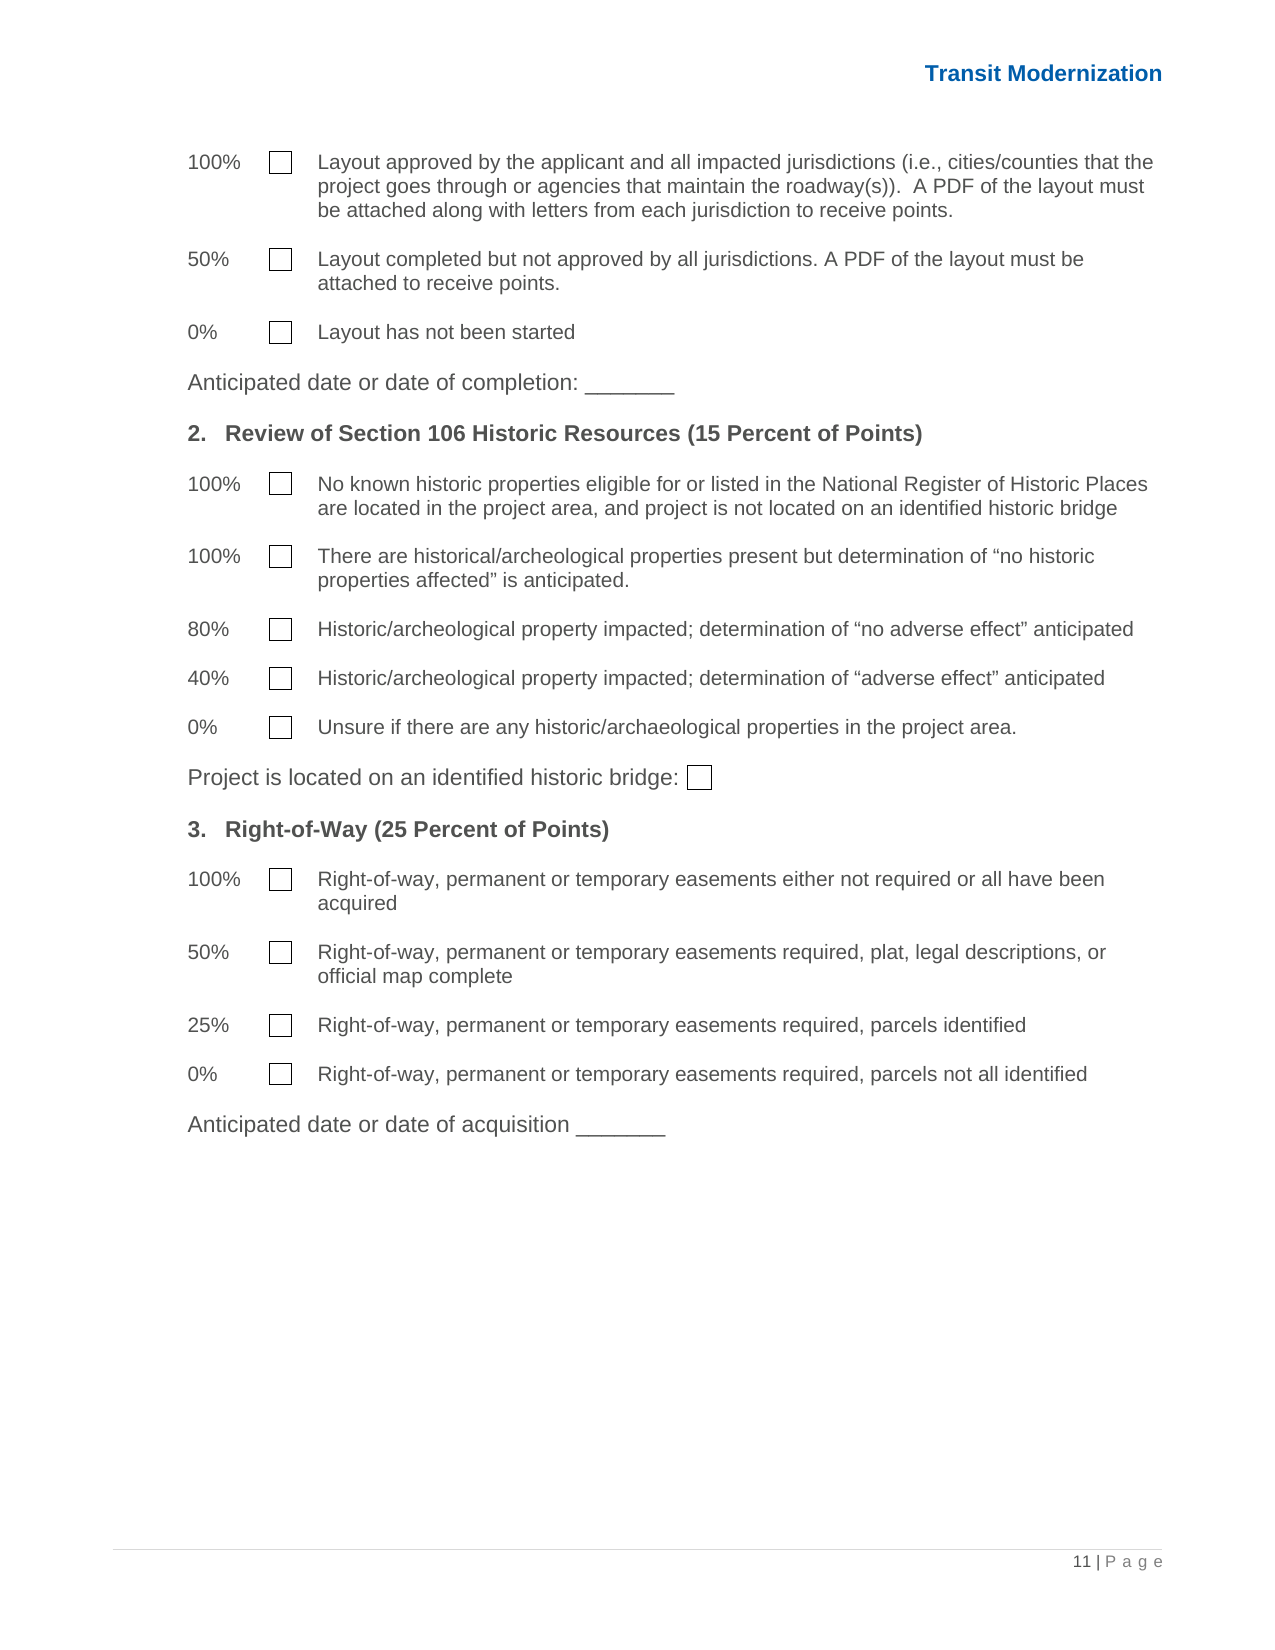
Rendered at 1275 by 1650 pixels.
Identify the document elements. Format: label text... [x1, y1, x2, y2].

table_header No known historic properties eligible for or listed in the National Register of Historic Places are located in the project area, and project is not located on an identified historic bridge [306, 471, 1172, 544]
table_cell [257, 544, 306, 617]
table_cell 50% [176, 247, 257, 320]
table_header 100% [176, 471, 257, 544]
table_header Layout approved by the applicant and all impacted jurisdictions (i.e., cities/counties that the project goes through or agencies that maintain the roadway(s)). A PDF of the layout must be attached along with letters from each jurisdiction to receive points. [306, 150, 1172, 247]
table_cell 50% [176, 940, 257, 1013]
table_cell [257, 617, 306, 666]
table_cell 80% [176, 617, 257, 666]
table_cell 40% [176, 666, 257, 715]
table_header Right-of-way, permanent or temporary easements either not required or all have been acquired [306, 867, 1172, 940]
table_cell Right-of-way, permanent or temporary easements required, parcels identified [306, 1013, 1172, 1062]
table_header [257, 867, 306, 940]
table_cell [257, 666, 306, 715]
text Anticipated date or date of completion: _______ [187, 369, 1162, 395]
table_cell 0% [176, 1062, 257, 1111]
list Review of Section 106 Historic Resources (15 Percent of Points) [187, 420, 1162, 446]
table_cell [257, 715, 306, 764]
table_cell [257, 1013, 306, 1062]
text Project is located on an identified historic bridge: [187, 764, 1162, 791]
table_cell Historic/archeological property impacted; determination of “no adverse effect” anticipated [306, 617, 1172, 666]
table_cell Historic/archeological property impacted; determination of “adverse effect” anticipated [306, 666, 1172, 715]
table_header 100% [176, 867, 257, 940]
table_header 100% [176, 150, 257, 247]
table_cell 100% [176, 544, 257, 617]
table_cell 0% [176, 715, 257, 764]
table_cell Layout has not been started [306, 320, 1172, 369]
table_cell [257, 247, 306, 320]
table_cell [257, 320, 306, 369]
table_cell 0% [176, 320, 257, 369]
table_cell Unsure if there are any historic/archaeological properties in the project area. [306, 715, 1172, 764]
table_cell Right-of-way, permanent or temporary easements required, plat, legal descriptions, or official map complete [306, 940, 1172, 1013]
table_cell Layout completed but not approved by all jurisdictions. A PDF of the layout must be attached to receive points. [306, 247, 1172, 320]
table_header [257, 471, 306, 544]
list Right-of-Way (25 Percent of Points) [187, 816, 1162, 842]
table_cell Right-of-way, permanent or temporary easements required, parcels not all identified [306, 1062, 1172, 1111]
table_cell [257, 940, 306, 1013]
table_header [257, 150, 306, 247]
table_cell There are historical/archeological properties present but determination of “no historic properties affected” is anticipated. [306, 544, 1172, 617]
text Anticipated date or date of acquisition _______ [187, 1111, 1162, 1137]
table_cell [257, 1062, 306, 1111]
table_cell 25% [176, 1013, 257, 1062]
